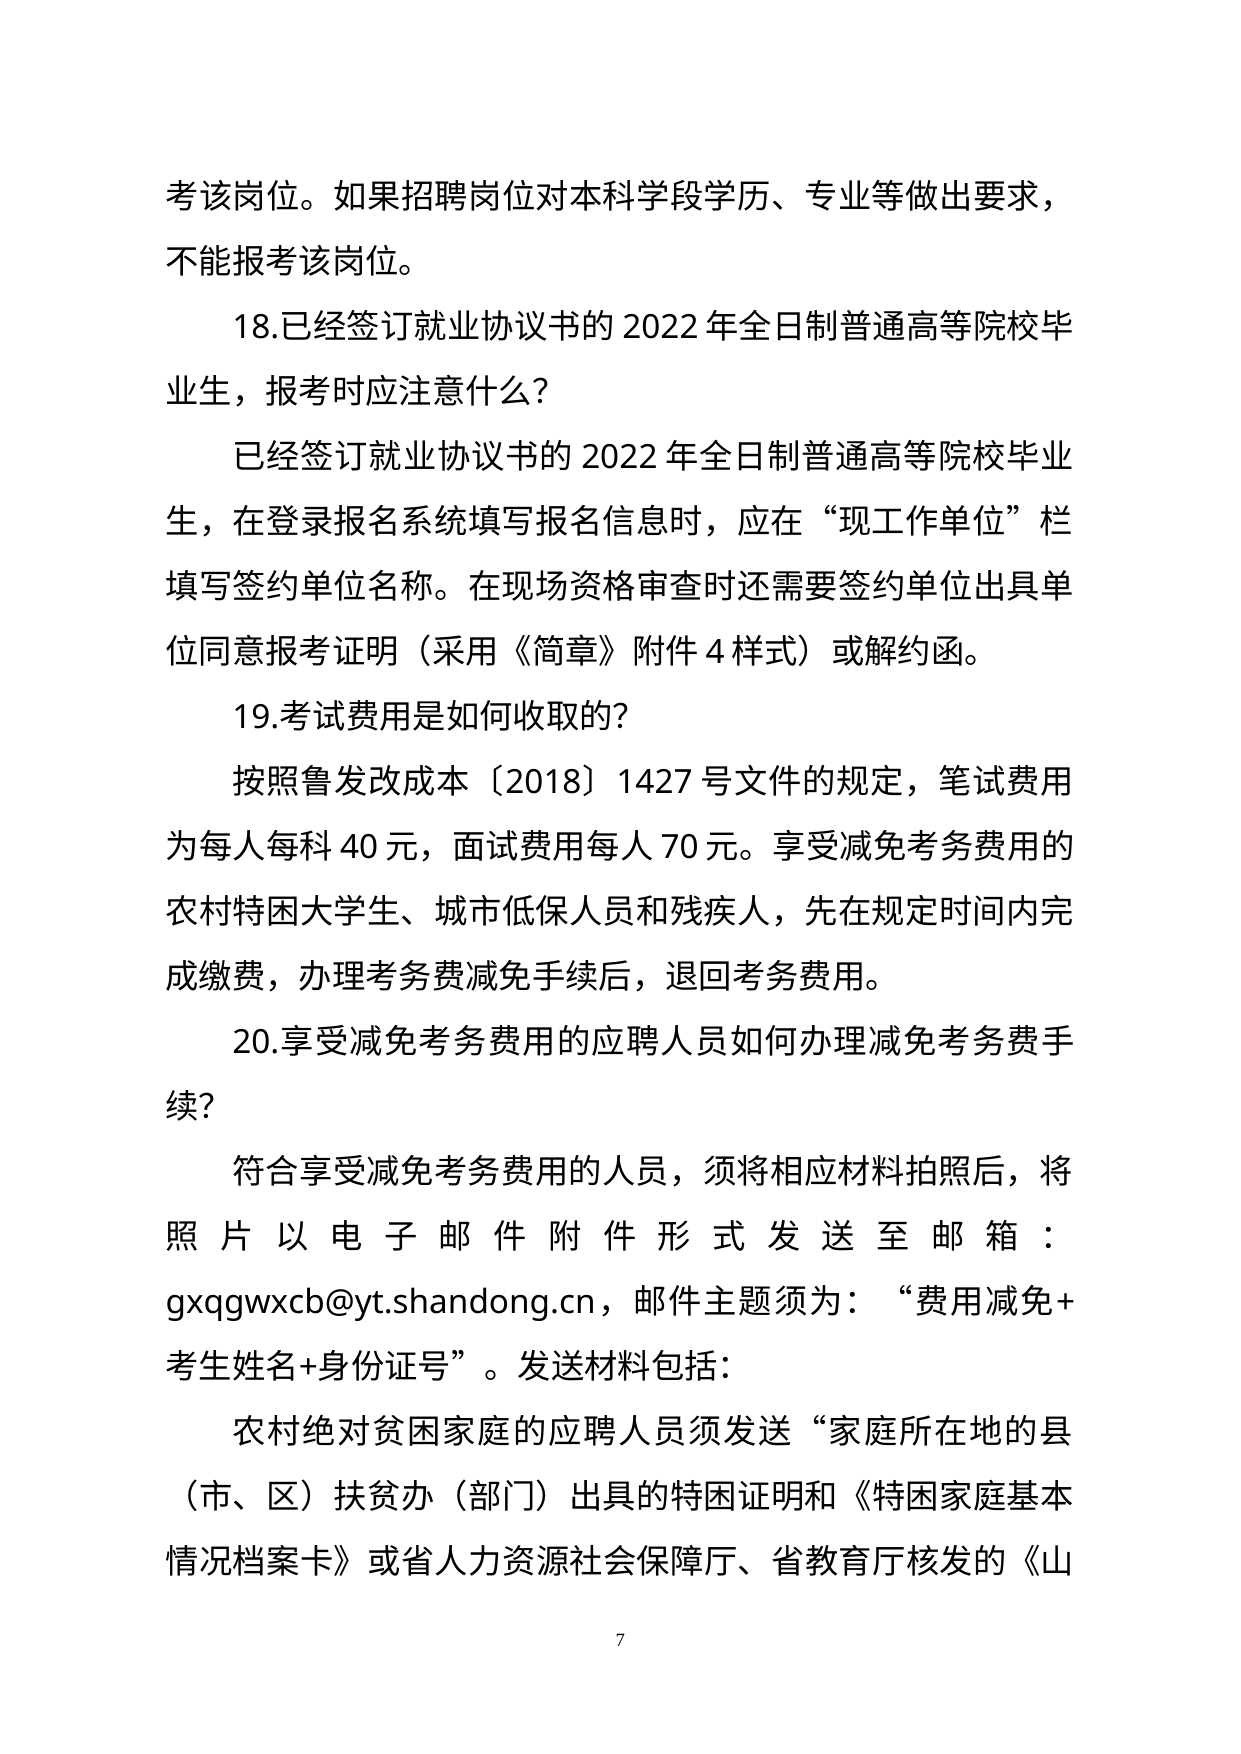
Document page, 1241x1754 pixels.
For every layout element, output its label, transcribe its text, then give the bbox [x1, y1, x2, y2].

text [165, 162, 1075, 292]
text 18.已经签订就业协议书的2022年全日制普通高等院校毕业生，报考时应注意什么？ [165, 292, 1075, 422]
text 符合享受减免考务费用的人员，须将相应材料拍照后，将照片以电子邮件附件形式发送至邮箱：gxqgwxcb@yt.shandong.cn，邮件主题须为：“费用减免+考生姓名+身份证号”。发送材料包括： [165, 1137, 1075, 1397]
text 已经签订就业协议书的2022年全日制普通高等院校毕业生，在登录报名系统填写报名信息时，应在“现工作单位”栏填写签约单位名称。在现场资格审查时还需要签约单位出具单位同意报考证明（采用《简章》附件4样式）或解约函。 [165, 422, 1075, 682]
text 19.考试费用是如何收取的？ [165, 682, 1075, 747]
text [165, 1397, 1075, 1592]
text 20.享受减免考务费用的应聘人员如何办理减免考务费手续？ [165, 1007, 1075, 1137]
text 按照鲁发改成本〔2018〕1427号文件的规定，笔试费用为每人每科40元，面试费用每人70元。享受减免考务费用的农村特困大学生、城市低保人员和残疾人，先在规定时间内完成缴费，办理考务费减免手续后，退回考务费用。 [165, 747, 1075, 1007]
